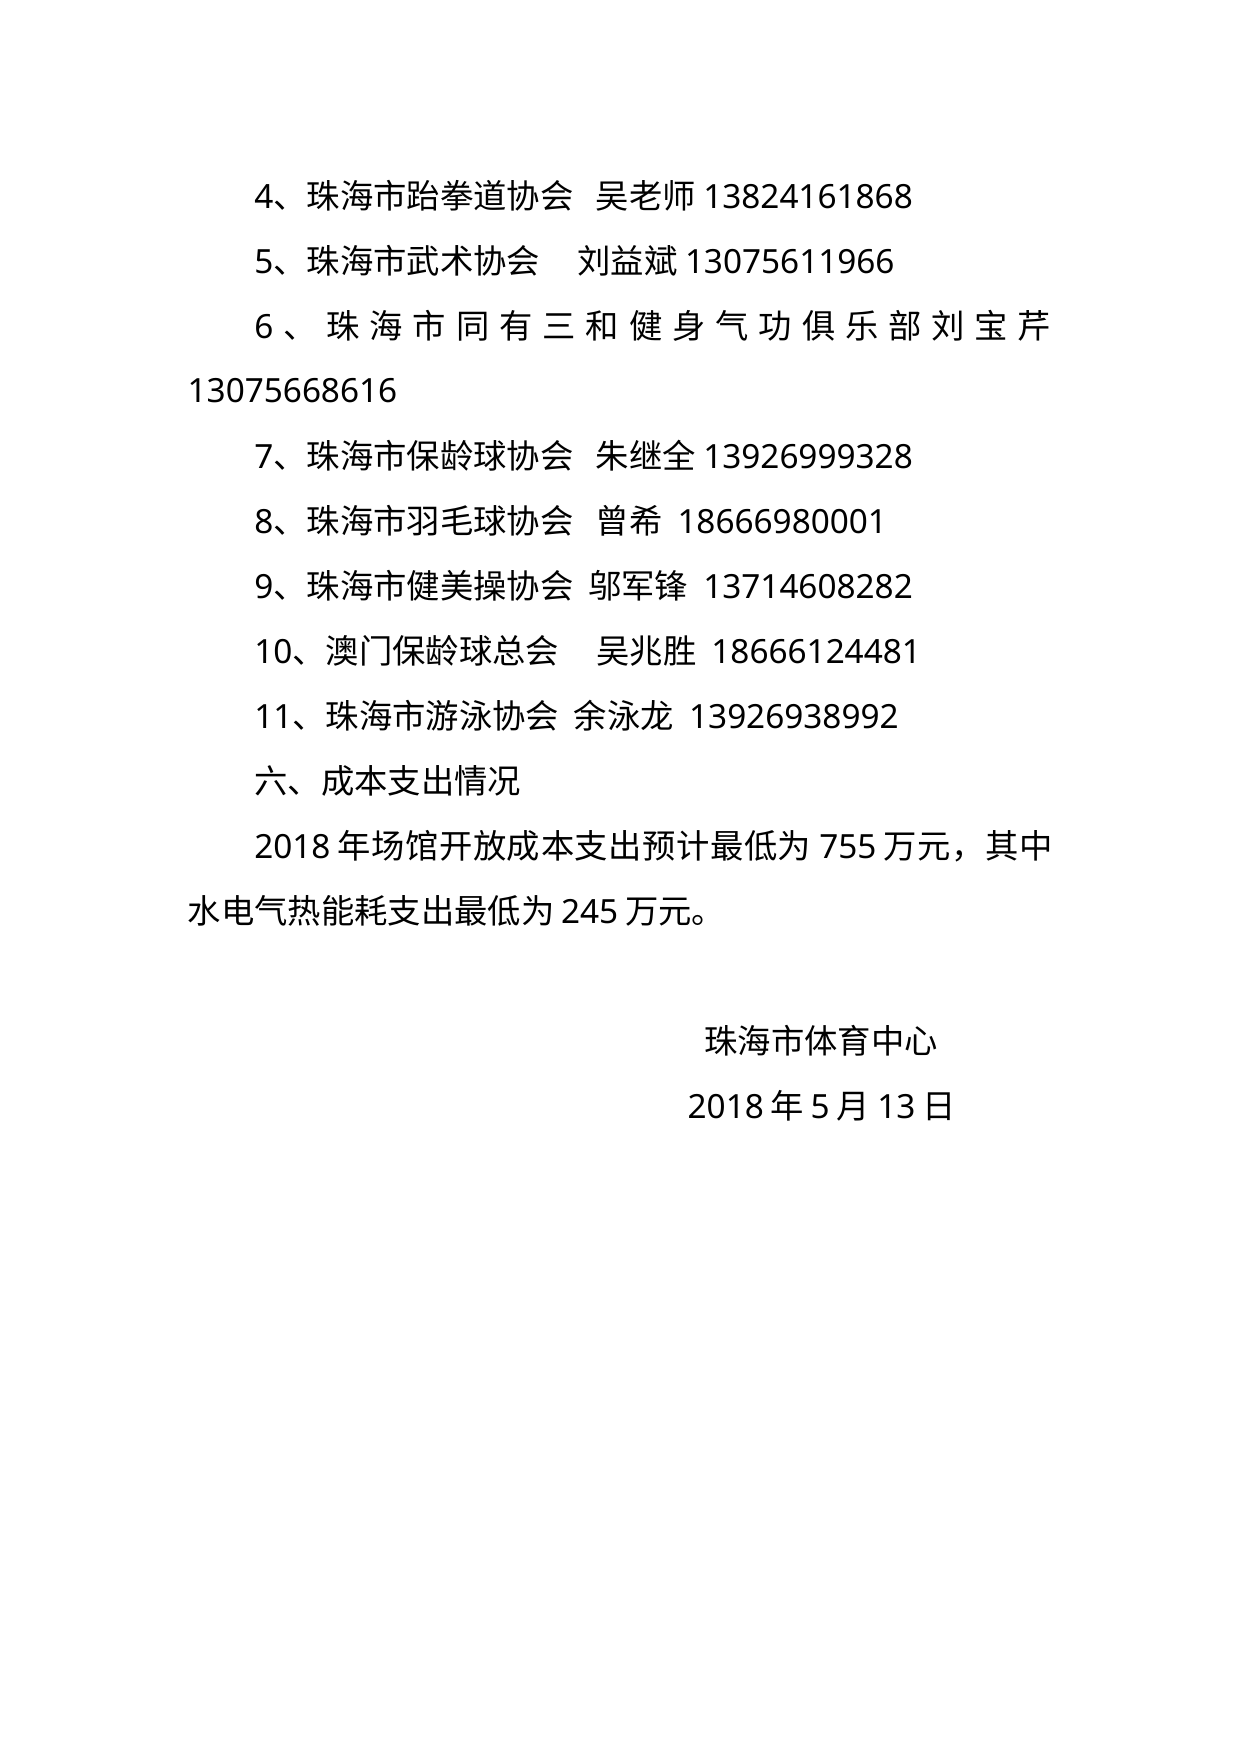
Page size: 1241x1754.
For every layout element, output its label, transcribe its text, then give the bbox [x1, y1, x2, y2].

text 5、珠海市武术协会 刘益斌 13075611966 [187, 227, 1053, 292]
text 8、珠海市羽毛球协会 曾希 18666980001 [187, 487, 1053, 552]
text 珠海市体育中心 [187, 1007, 1053, 1072]
text 10、澳门保龄球总会 吴兆胜 18666124481 [187, 617, 1053, 682]
text 六、成本支出情况 [187, 747, 1053, 812]
text 7、珠海市保龄球协会 朱继全 13926999328 [187, 422, 1053, 487]
text 4、珠海市跆拳道协会 吴老师 13824161868 [187, 162, 1053, 227]
text 9、珠海市健美操协会 邬军锋 13714608282 [187, 552, 1053, 617]
text 11、珠海市游泳协会 余泳龙 13926938992 [187, 682, 1053, 747]
text 2018年5月 13日 [187, 1072, 1053, 1137]
text 2018年场馆开放成本支出预计最低为755万元，其中水电气热能耗支出最低为245万元。 [187, 812, 1053, 942]
text 6、珠海市同有三和健身气功俱乐部刘宝芹13075668616 [187, 292, 1053, 422]
